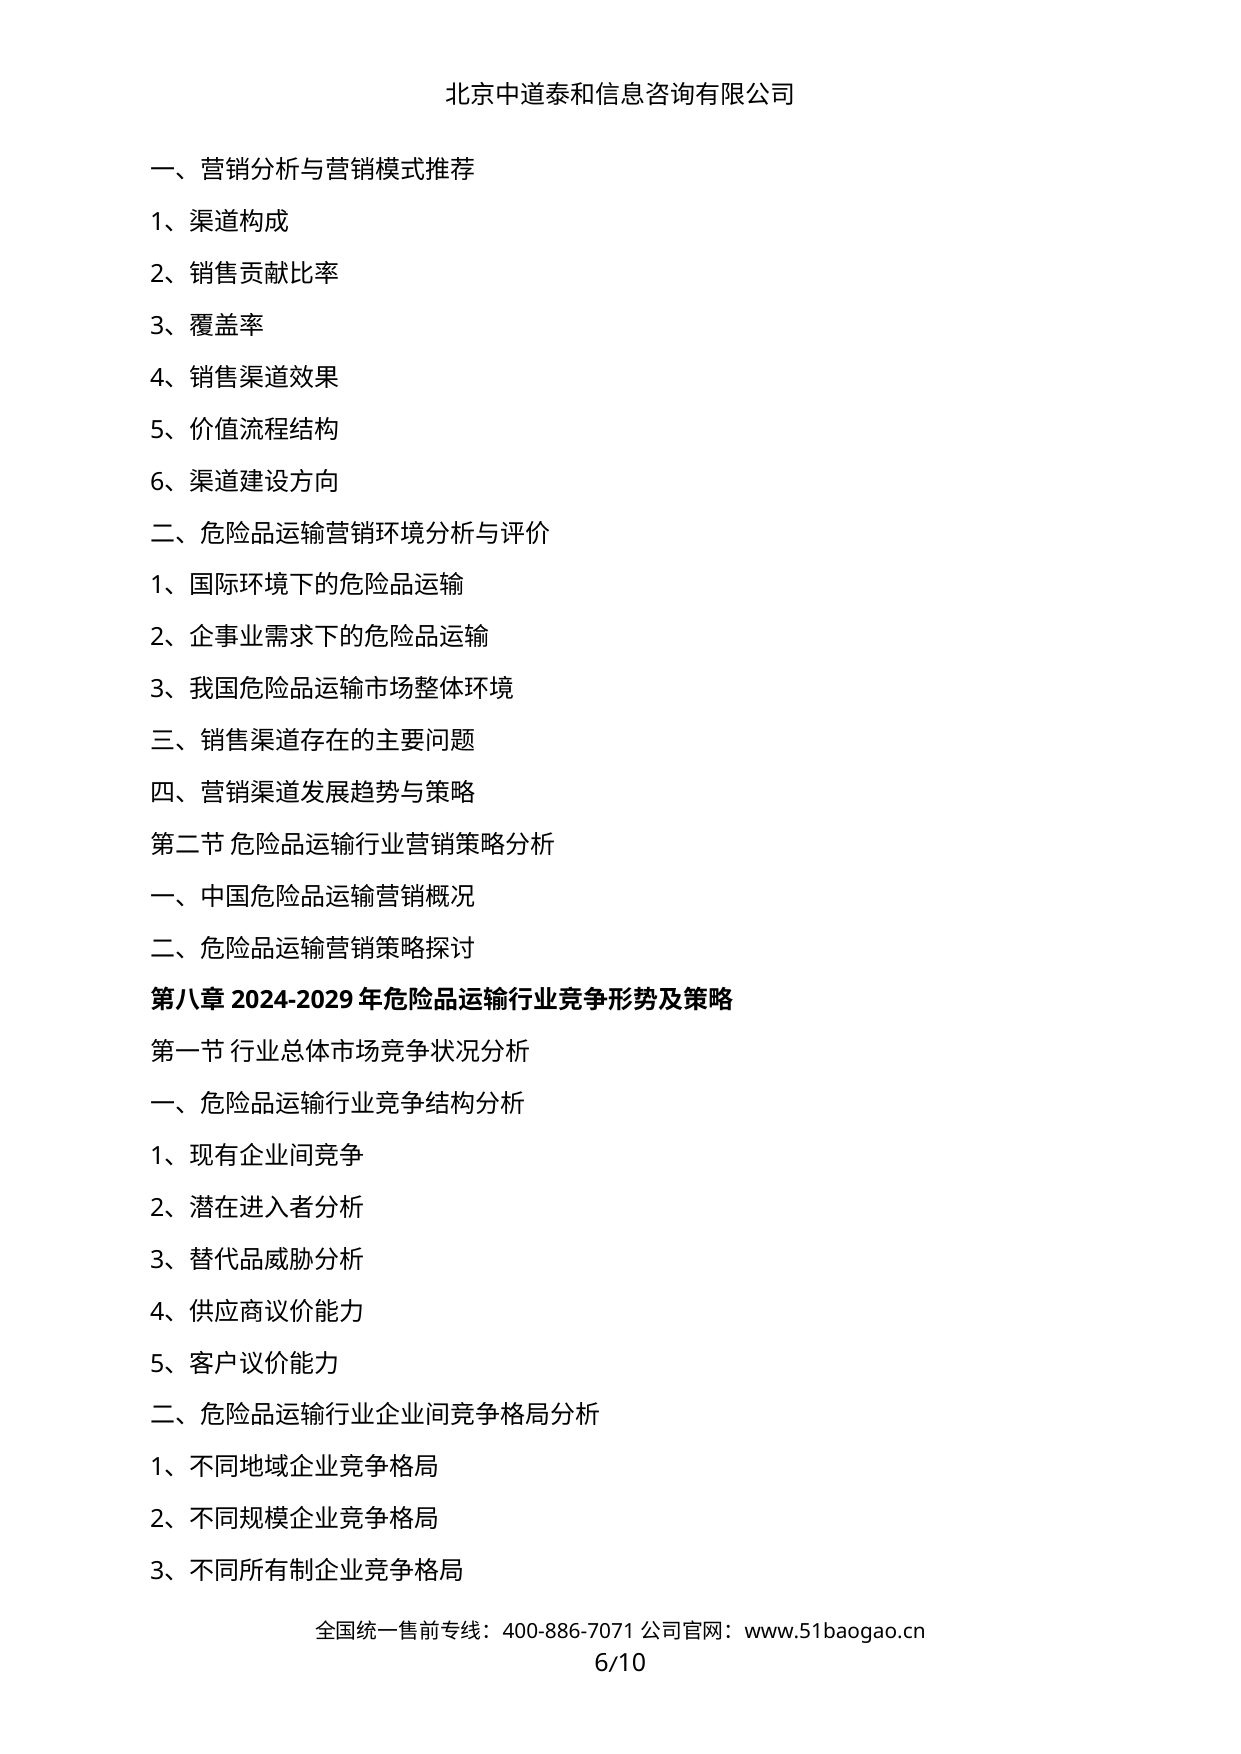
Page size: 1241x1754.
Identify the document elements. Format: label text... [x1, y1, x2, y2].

text 一、营销分析与营销模式推荐 [150, 150, 1090, 186]
text 一、中国危险品运输营销概况 [150, 876, 1090, 912]
text 第一节 行业总体市场竞争状况分析 [150, 1032, 1090, 1068]
text 1、国际环境下的危险品运输 [150, 565, 1090, 601]
text 第二节 危险品运输行业营销策略分析 [150, 824, 1090, 861]
text 5、客户议价能力 [150, 1343, 1090, 1379]
text 2、企事业需求下的危险品运输 [150, 617, 1090, 653]
text 1、不同地域企业竞争格局 [150, 1447, 1090, 1483]
text 3、我国危险品运输市场整体环境 [150, 669, 1090, 705]
text 一、危险品运输行业竞争结构分析 [150, 1084, 1090, 1120]
text 二、危险品运输营销策略探讨 [150, 928, 1090, 964]
text 3、替代品威胁分析 [150, 1239, 1090, 1276]
text 4、销售渠道效果 [150, 357, 1090, 394]
text 2、销售贡献比率 [150, 254, 1090, 290]
text 二、危险品运输营销环境分析与评价 [150, 513, 1090, 549]
text 三、销售渠道存在的主要问题 [150, 721, 1090, 757]
text 6、渠道建设方向 [150, 461, 1090, 497]
text 2、不同规模企业竞争格局 [150, 1499, 1090, 1535]
text 4、供应商议价能力 [150, 1291, 1090, 1327]
text 2、潜在进入者分析 [150, 1187, 1090, 1224]
text 5、价值流程结构 [150, 409, 1090, 446]
text 第八章 2024-2029年危险品运输行业竞争形势及策略 [150, 980, 1090, 1016]
text 3、不同所有制企业竞争格局 [150, 1551, 1090, 1587]
text 二、危险品运输行业企业间竞争格局分析 [150, 1395, 1090, 1431]
text 3、覆盖率 [150, 306, 1090, 342]
text 1、现有企业间竞争 [150, 1136, 1090, 1172]
text 四、营销渠道发展趋势与策略 [150, 772, 1090, 809]
text 1、渠道构成 [150, 202, 1090, 238]
